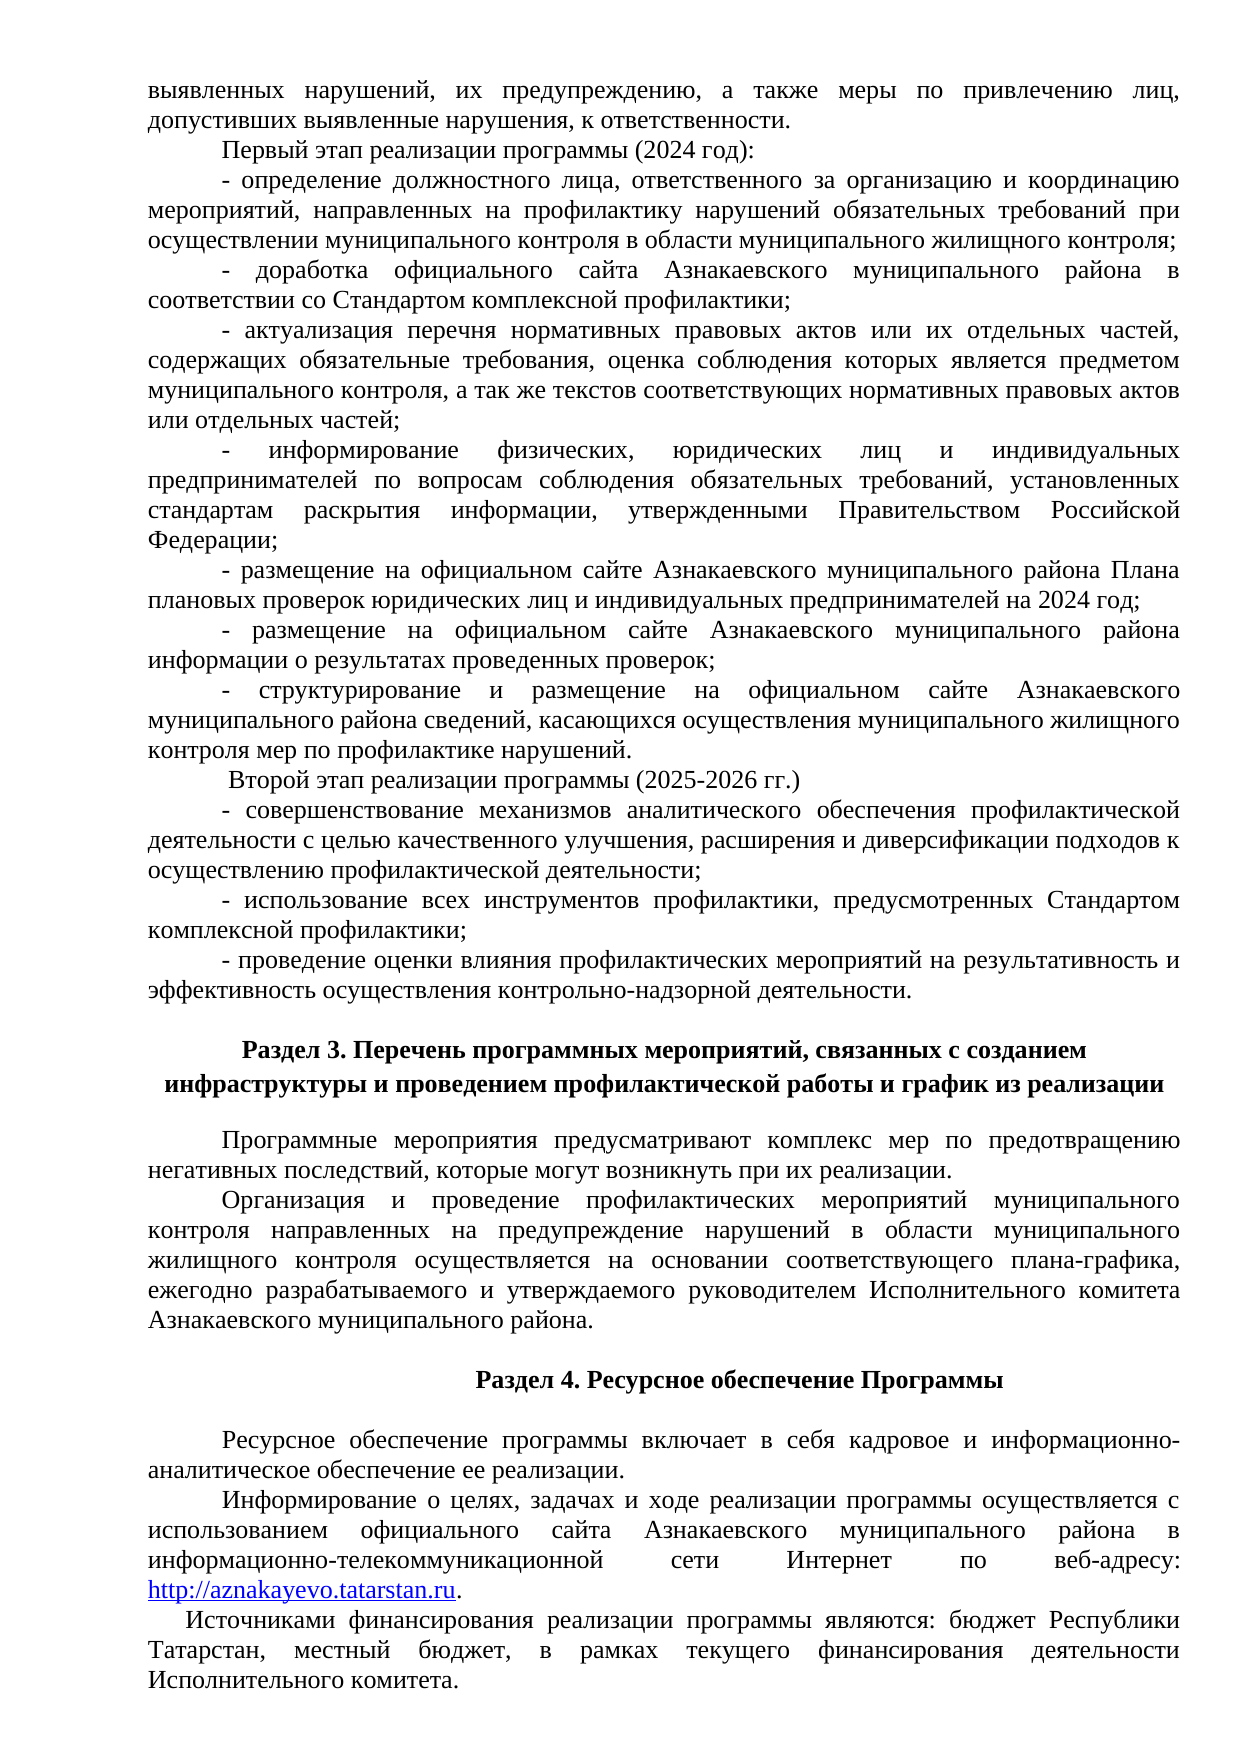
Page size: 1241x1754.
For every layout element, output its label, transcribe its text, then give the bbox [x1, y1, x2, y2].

text - размещение на официальном сайте Азнакаевского муниципального района Плана плановых проверок юридических лиц и индивидуальных предпринимателей на 2024 год; [148, 554, 1181, 614]
text Первый этап реализации программы (2024 год): [148, 134, 1181, 164]
text Второй этап реализации программы (2025-2026 гг.) [148, 764, 1181, 794]
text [148, 74, 1181, 134]
text Раздел 3. Перечень программных мероприятий, связанных с созданием инфраструктуры и проведением профилактической работы и график из реализации [148, 1034, 1181, 1098]
text - использование всех инструментов профилактики, предусмотренных Стандартом комплексной профилактики; [148, 884, 1181, 944]
text - определение должностного лица, ответственного за организацию и координацию мероприятий, направленных на профилактику нарушений обязательных требований при осуществлении муниципального контроля в области муниципального жилищного контроля; [148, 164, 1181, 254]
text - информирование физических, юридических лиц и индивидуальных предпринимателей по вопросам соблюдения обязательных требований, установленных стандартам раскрытия информации, утвержденными Правительством Российской Федерации; [148, 434, 1181, 554]
text Информирование о целях, задачах и ходе реализации программы осуществляется с использованием официального сайта Азнакаевского муниципального района в информационно-телекоммуникационной сети Интернет по веб-адресу: http://aznakayevo.tatarstan.ru. [148, 1484, 1181, 1604]
text Раздел 4. Ресурсное обеспечение Программы [298, 1364, 1181, 1394]
text - проведение оценки влияния профилактических мероприятий на результативность и эффективность осуществления контрольно-надзорной деятельности. [148, 944, 1181, 1004]
text - доработка официального сайта Азнакаевского муниципального района в соответствии со Стандартом комплексной профилактики; [148, 254, 1181, 314]
text Ресурсное обеспечение программы включает в себя кадровое и информационно-аналитическое обеспечение ее реализации. [148, 1424, 1181, 1484]
text - актуализация перечня нормативных правовых актов или их отдельных частей, содержащих обязательные требования, оценка соблюдения которых является предметом муниципального контроля, а так же текстов соответствующих нормативных правовых актов или отдельных частей; [148, 314, 1181, 434]
text - совершенствование механизмов аналитического обеспечения профилактической деятельности с целью качественного улучшения, расширения и диверсификации подходов к осуществлению профилактической деятельности; [148, 794, 1181, 884]
text - структурирование и размещение на официальном сайте Азнакаевского муниципального района сведений, касающихся осуществления муниципального жилищного контроля мер по профилактике нарушений. [148, 674, 1181, 764]
text - размещение на официальном сайте Азнакаевского муниципального района информации о результатах проведенных проверок; [148, 614, 1181, 674]
text Источниками финансирования реализации программы являются: бюджет Республики Татарстан, местный бюджет, в рамках текущего финансирования деятельности Исполнительного комитета. [148, 1604, 1181, 1694]
text Программные мероприятия предусматривают комплекс мер по предотвращению негативных последствий, которые могут возникнуть при их реализации. [148, 1124, 1181, 1184]
text Организация и проведение профилактических мероприятий муниципального контроля направленных на предупреждение нарушений в области муниципального жилищного контроля осуществляется на основании соответствующего плана-графика, ежегодно разрабатываемого и утверждаемого руководителем Исполнительного комитета Азнакаевского муниципального района. [148, 1184, 1181, 1334]
